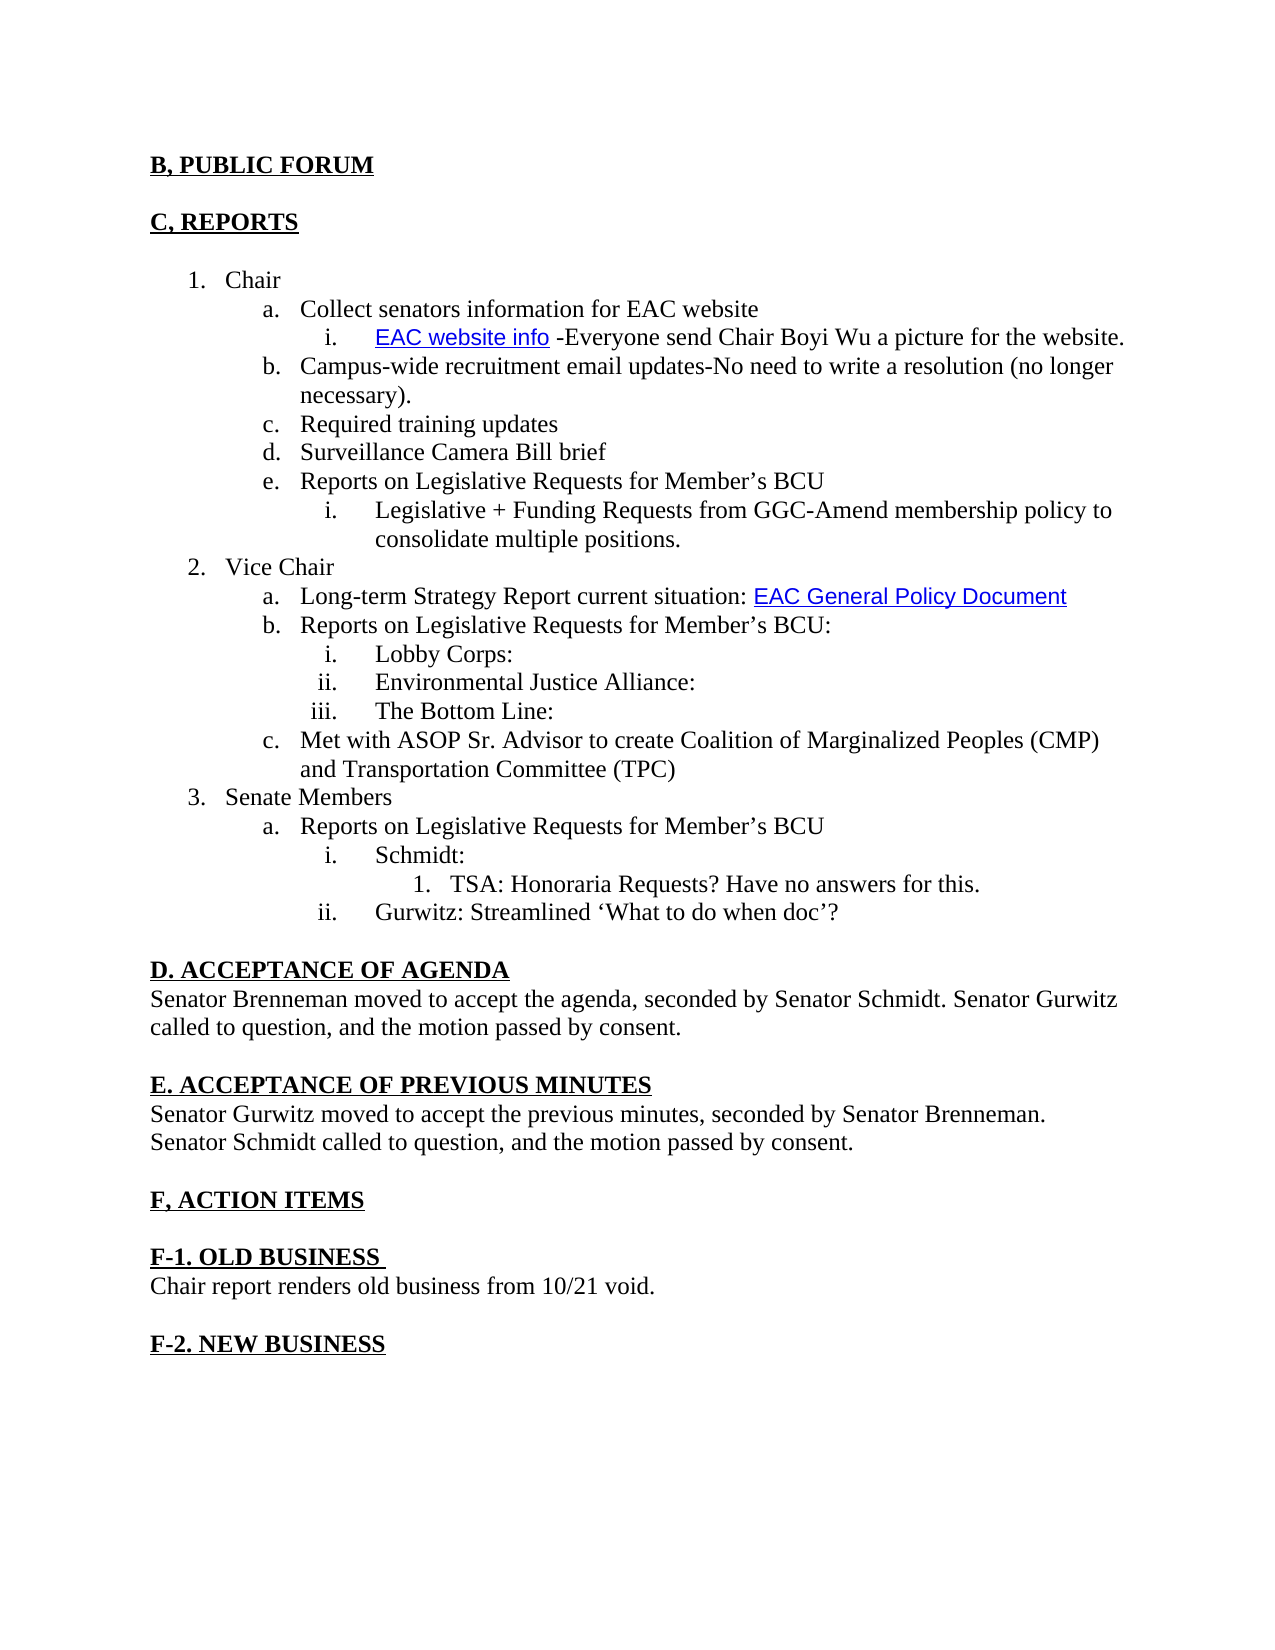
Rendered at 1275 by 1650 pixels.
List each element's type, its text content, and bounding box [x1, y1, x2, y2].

list C, REPORTS [150, 207, 1125, 236]
list Environmental Justice Alliance: [337, 667, 1125, 696]
list Reports on Legislative Requests for Member’s BCU: [262, 610, 1125, 639]
text F-1. OLD BUSINESS Chair report renders old business from 10/21 void. [150, 1242, 1125, 1300]
list Schmidt: [337, 840, 1125, 869]
list Collect senators information for EAC website [262, 294, 1125, 322]
list Vice Chair [187, 552, 1125, 581]
text Senator Brenneman moved to accept the agenda, seconded by Senator Schmidt. Senator Gurwitz called to question, and the motion passed by consent. [150, 984, 1125, 1041]
list Met with ASOP Sr. Advisor to create Coalition of Marginalized Peoples (CMP) and Transportation Committee (TPC) [262, 725, 1125, 782]
list Senate Members [187, 782, 1125, 811]
text E. ACCEPTANCE OF PREVIOUS MINUTES [150, 1070, 1125, 1099]
text D. ACCEPTANCE OF AGENDA [150, 955, 1125, 984]
list Reports on Legislative Requests for Member’s BCU [262, 811, 1125, 840]
list Gurwitz: Streamlined ‘What to do when doc’? [337, 897, 1125, 926]
list Chair [187, 265, 1125, 294]
list Surveillance Camera Bill brief [262, 437, 1125, 466]
list Reports on Legislative Requests for Member’s BCU [262, 466, 1125, 495]
list The Bottom Line: [337, 696, 1125, 725]
list EAC website info -Everyone send Chair Boyi Wu a picture for the website. [337, 322, 1125, 351]
list Lobby Corps: [337, 639, 1125, 667]
list Long-term Strategy Report current situation: EAC General Policy Document [262, 581, 1125, 610]
text Senator Gurwitz moved to accept the previous minutes, seconded by Senator Brenneman. Senator Schmidt called to question, and the motion passed by consent. [150, 1099, 1125, 1156]
list TSA: Honoraria Requests? Have no answers for this. [412, 869, 1125, 897]
list Legislative + Funding Requests from GGC-Amend membership policy to consolidate multiple positions. [337, 495, 1125, 552]
list Campus-wide recruitment email updates-No need to write a resolution (no longer necessary). [262, 351, 1125, 409]
list F, ACTION ITEMS [150, 1185, 1125, 1214]
list Required training updates [262, 409, 1125, 437]
text F-2. NEW BUSINESS [150, 1329, 1125, 1357]
list B, PUBLIC FORUM [150, 150, 1125, 179]
